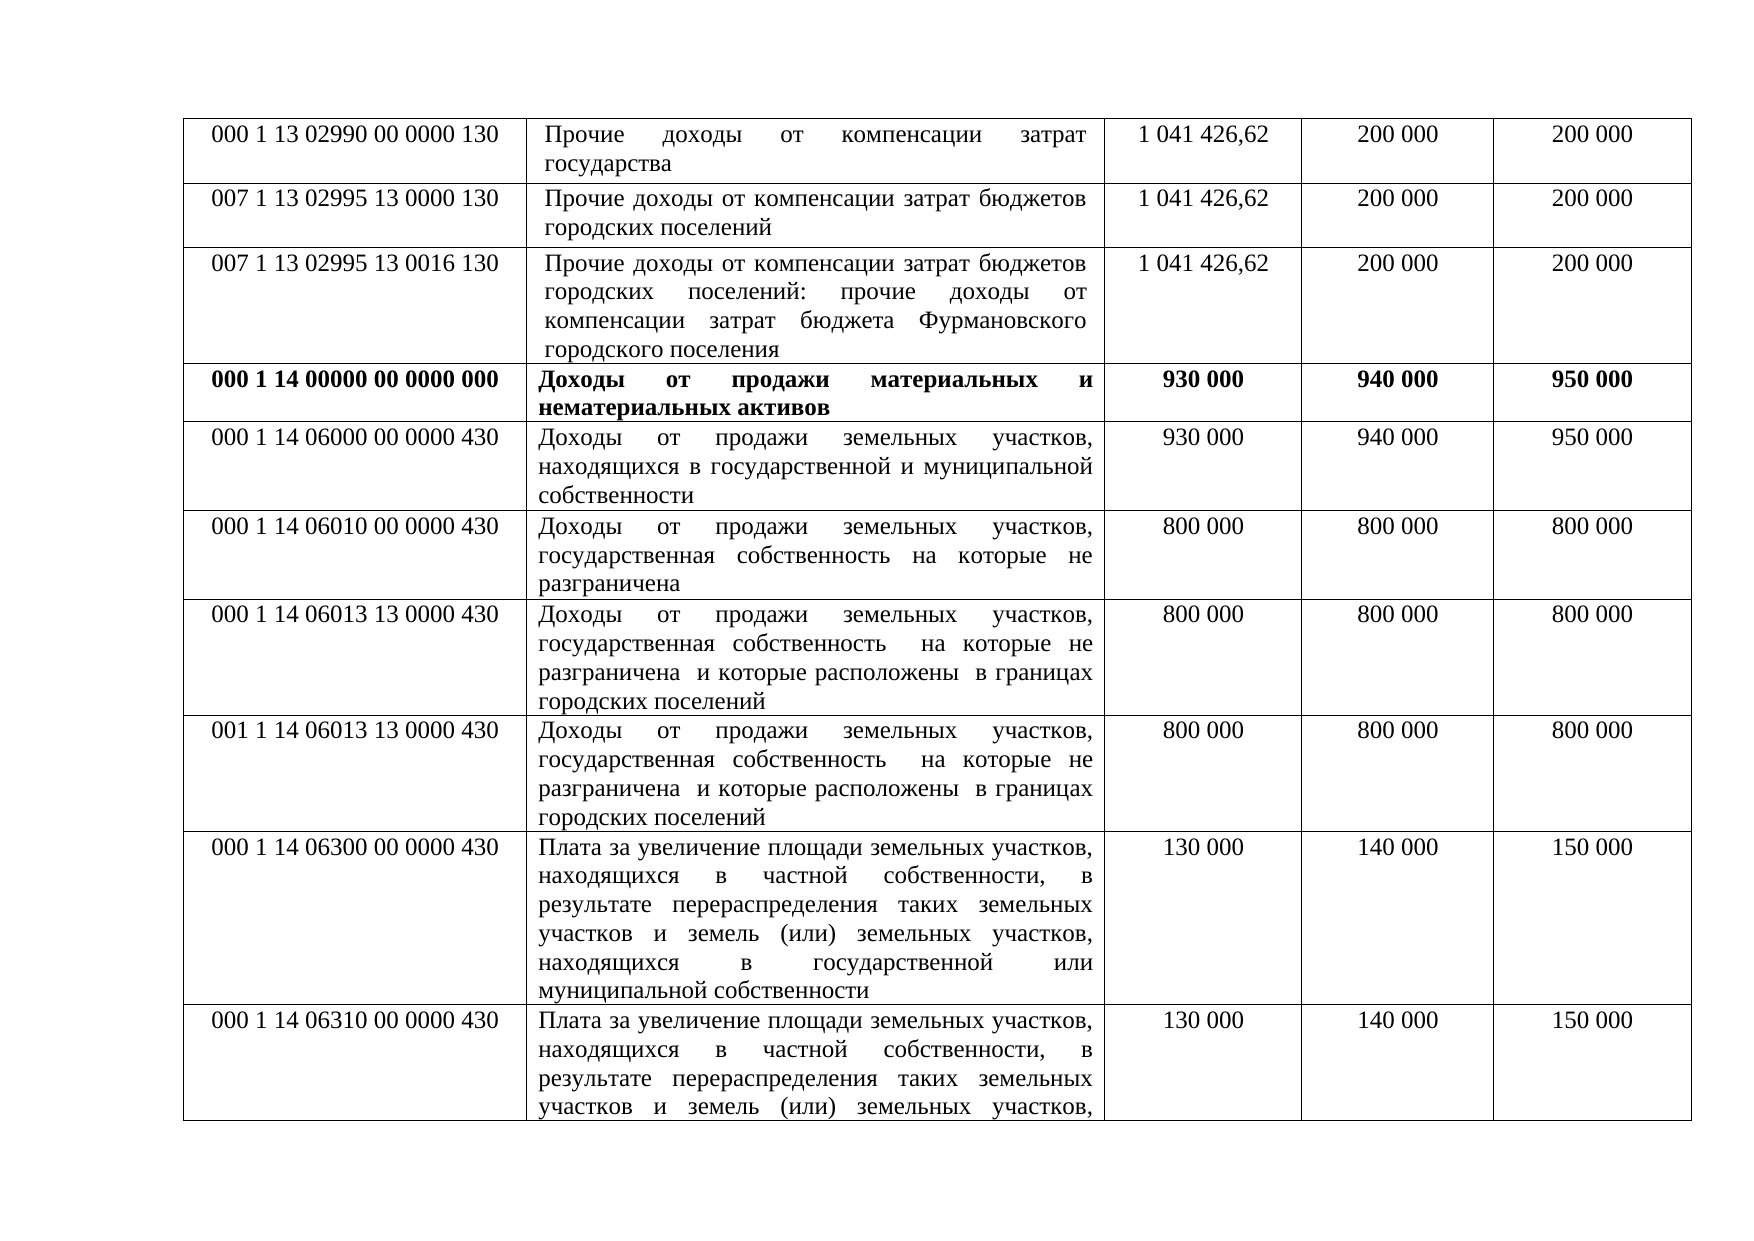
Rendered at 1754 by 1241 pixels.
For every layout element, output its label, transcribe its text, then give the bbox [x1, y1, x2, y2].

table_cell 130 000 [1105, 832, 1301, 1004]
table_cell Прочие доходы от компенсации затрат государства [527, 119, 1104, 182]
table_cell Доходы от продажи земельных участков, государственная собственность на которые не разграничена и которые расположены в границах городских поселений [527, 716, 1104, 831]
table_cell 200 000 [1494, 248, 1691, 363]
table_cell 800 000 [1105, 511, 1301, 598]
table_cell 1 041 426,62 [1105, 119, 1301, 182]
table_cell 007 1 13 02995 13 0000 130 [184, 184, 526, 247]
table_cell 200 000 [1302, 184, 1493, 247]
table_cell 800 000 [1302, 511, 1493, 598]
table_cell 800 000 [1494, 600, 1691, 714]
table_cell 140 000 [1302, 1005, 1493, 1120]
table_cell Доходы от продажи материальных и нематериальных активов [527, 364, 1104, 421]
table_cell Плата за увеличение площади земельных участков, находящихся в частной собственности, в результате перераспределения таких земельных участков и земель (или) земельных участков, находящихся в государственной или муниципальной собственности [527, 832, 1104, 1004]
table_cell Доходы от продажи земельных участков, государственная собственность на которые не разграничена [527, 511, 1104, 598]
table_cell 800 000 [1302, 600, 1493, 714]
table_cell 940 000 [1302, 364, 1493, 421]
table_cell 800 000 [1105, 716, 1301, 831]
table_cell 800 000 [1494, 511, 1691, 598]
table_cell 200 000 [1494, 119, 1691, 182]
table_cell 800 000 [1302, 716, 1493, 831]
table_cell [527, 1005, 1104, 1120]
table_cell 200 000 [1302, 248, 1493, 363]
table_cell 940 000 [1302, 422, 1493, 510]
table_cell 000 1 14 06010 00 0000 430 [184, 511, 526, 598]
table_cell Прочие доходы от компенсации затрат бюджетов городских поселений: прочие доходы от компенсации затрат бюджета Фурмановского городского поселения [527, 248, 1104, 363]
table_cell 140 000 [1302, 832, 1493, 1004]
table_cell 950 000 [1494, 422, 1691, 510]
table_cell 000 1 14 06013 13 0000 430 [184, 600, 526, 714]
table_cell 200 000 [1302, 119, 1493, 182]
table_cell 200 000 [1494, 184, 1691, 247]
table_cell Доходы от продажи земельных участков, находящихся в государственной и муниципальной собственности [527, 422, 1104, 510]
table_cell 800 000 [1494, 716, 1691, 831]
table_cell 800 000 [1105, 600, 1301, 714]
table_cell 1 041 426,62 [1105, 248, 1301, 363]
table_cell Прочие доходы от компенсации затрат бюджетов городских поселений [527, 184, 1104, 247]
table_cell 000 1 13 02990 00 0000 130 [184, 119, 526, 182]
table_cell 000 1 14 06300 00 0000 430 [184, 832, 526, 1004]
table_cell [184, 1005, 526, 1120]
table_cell 007 1 13 02995 13 0016 130 [184, 248, 526, 363]
table_cell 150 000 [1494, 1005, 1691, 1120]
table_cell 000 1 14 00000 00 0000 000 [184, 364, 526, 421]
table_cell 1 041 426,62 [1105, 184, 1301, 247]
table_cell Доходы от продажи земельных участков, государственная собственность на которые не разграничена и которые расположены в границах городских поселений [527, 600, 1104, 714]
table_cell 950 000 [1494, 364, 1691, 421]
table_cell 150 000 [1494, 832, 1691, 1004]
table_cell 001 1 14 06013 13 0000 430 [184, 716, 526, 831]
table_cell 930 000 [1105, 422, 1301, 510]
table_cell 930 000 [1105, 364, 1301, 421]
table_cell 000 1 14 06000 00 0000 430 [184, 422, 526, 510]
table_cell 130 000 [1105, 1005, 1301, 1120]
